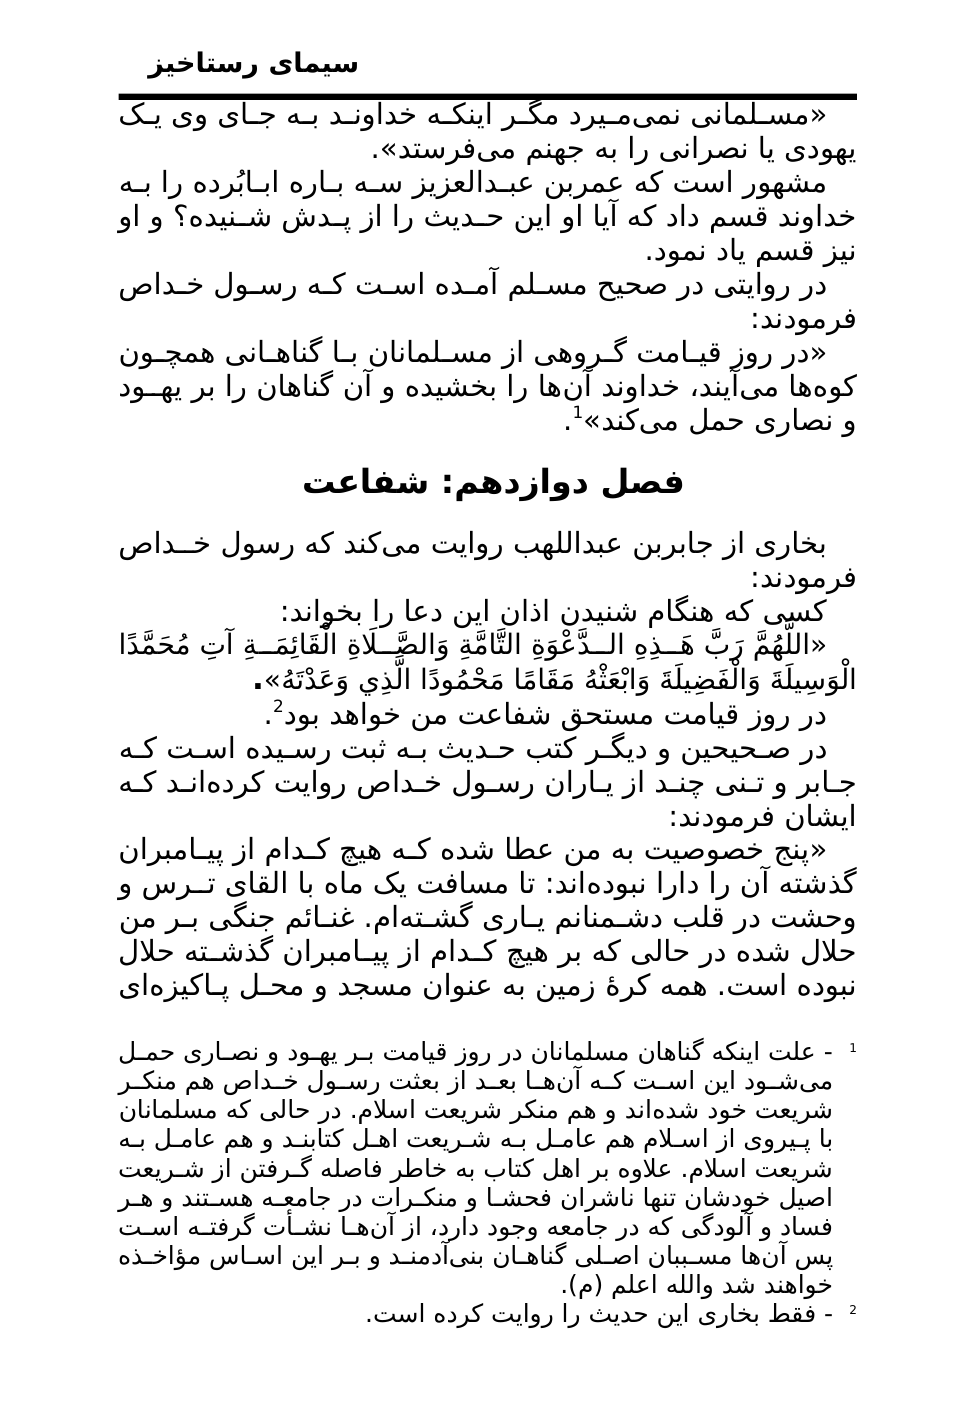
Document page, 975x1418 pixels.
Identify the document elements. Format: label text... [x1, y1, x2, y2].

text در روایتی در صحیح مسلم آمده است که رسول خداص فرمودند: [118, 267, 857, 335]
text «در روز قیامت گروهی از مسلمانان با گناهانی همچون کوه‌ها می‌آیند، خداوند آن‌ها را بخشیده و آن گناهان را بر یهود و نصاری حمل می‌کند». [118, 335, 857, 437]
text «اللَّهُمَّ رَبَّ هَذِهِ الدَّعْوَةِ التَّامَّةِ وَالصَّلَاةِ الْقَائِمَةِ آتِ مُحَمَّدًا الْوَسِيلَةَ وَالْفَضِيلَةَ وَابْعَثْهُ مَقَامًا مَحْمُودًا الَّذِي وَعَدْتَهُ». [118, 628, 857, 697]
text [118, 833, 857, 1003]
text کسی که هنگام شنیدن اذان این دعا را بخواند: [118, 594, 857, 628]
text بخاری از جابربن عبداللهب روایت می‌کند که رسول خداص فرمودند: [118, 526, 857, 594]
text مشهور است که عمربن عبدالعزیز سه باره ابابُرده را به خداوند قسم داد که آیا او این حدیث را از پدش شنیده؟ و او نیز قسم یاد نمود. [118, 166, 857, 267]
text در روز قیامت مستحق شفاعت من خواهد بود. [118, 697, 857, 731]
text فصل دوازدهم: شفاعت [118, 462, 857, 501]
text «مسلمانی نمی‌میرد مگر اینکه خداوند به جای وی یک یهودی یا نصرانی را به جهنم می‌فرستد». [118, 98, 857, 166]
text در صحیحین و دیگر کتب حدیث به ثبت رسیده است که جابر و تنی چند از یاران رسول خداص روایت کرده‌اند که ایشان فرمودند: [118, 731, 857, 833]
